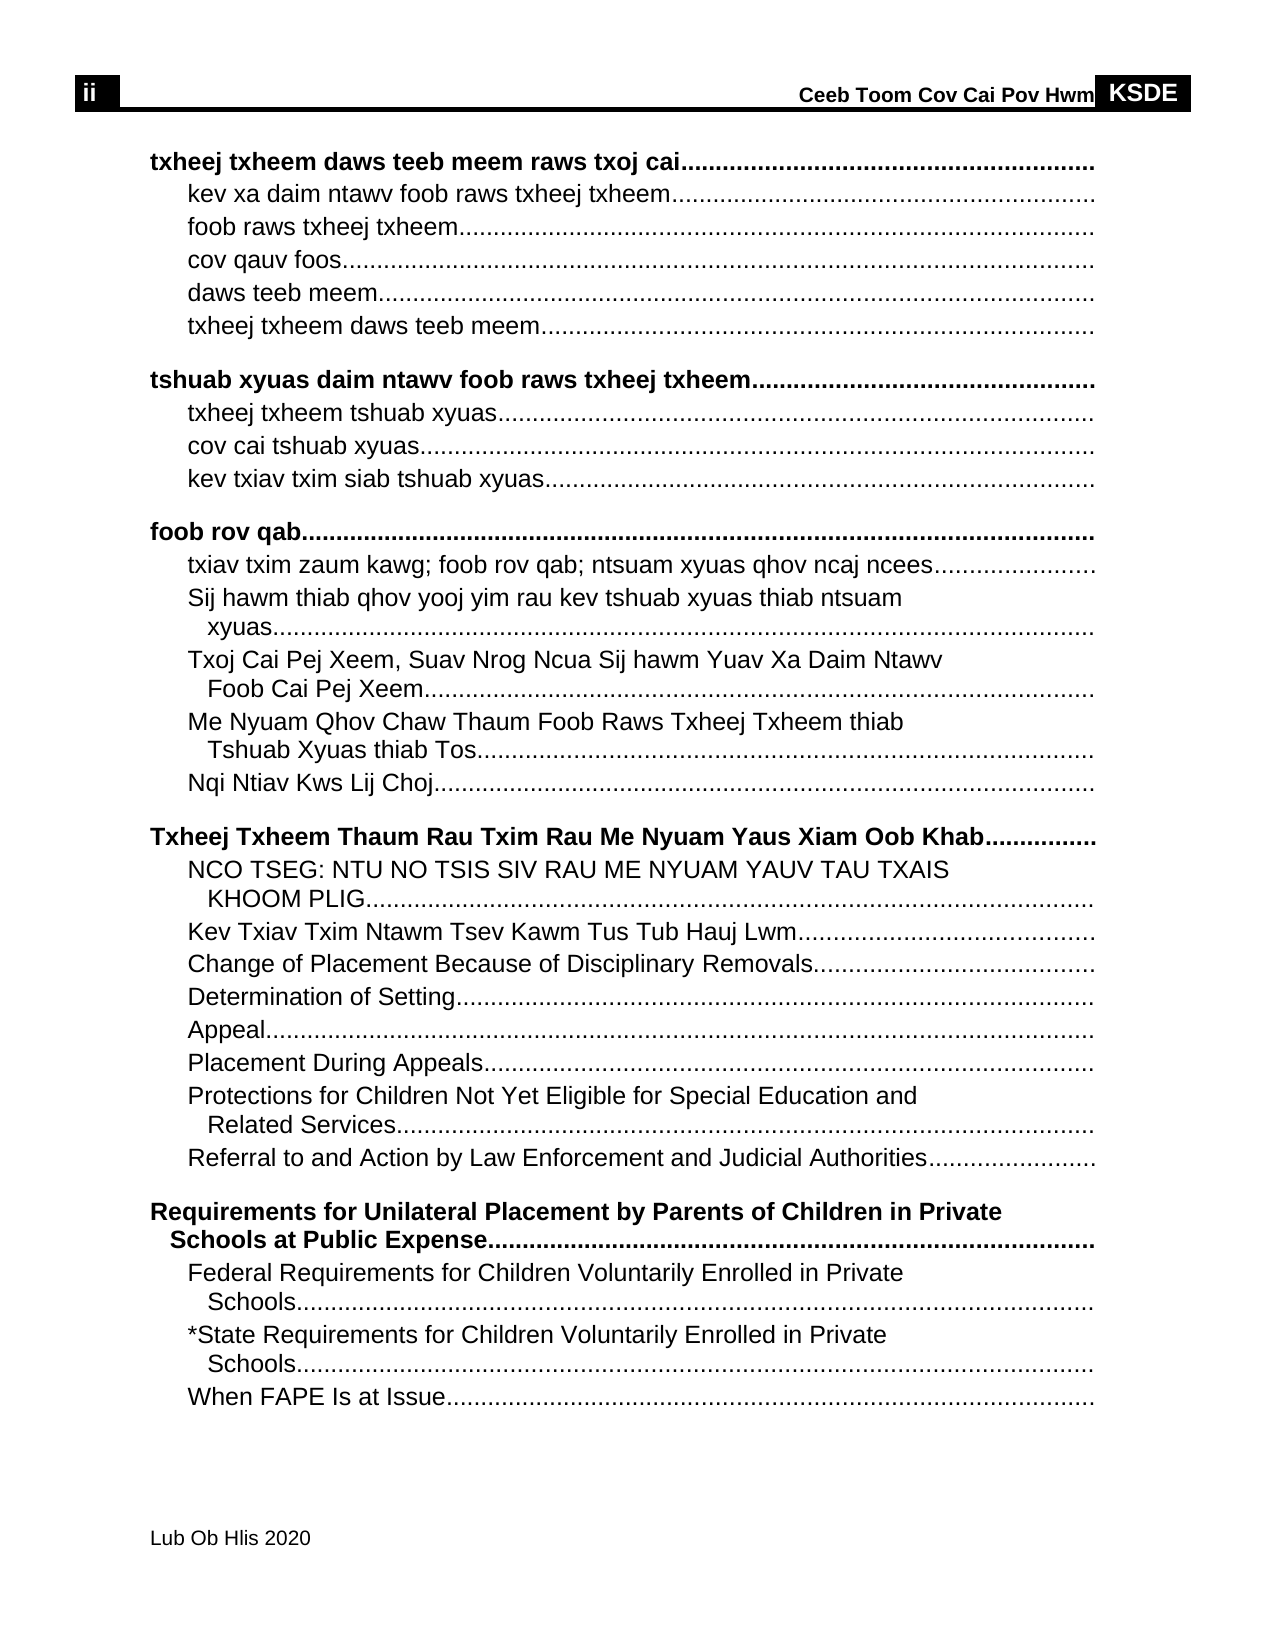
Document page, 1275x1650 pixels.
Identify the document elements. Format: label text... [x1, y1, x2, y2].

text daws teeb meem 17 [187, 278, 975, 307]
text Appeal 29 [187, 1015, 975, 1044]
text txheej txheem daws teeb meem raws txoj cai 15 [150, 147, 1050, 175]
text Change of Placement Because of Disciplinary Removals 29 [187, 949, 975, 978]
text txiav txim zaum kawg; foob rov qab; ntsuam xyuas qhov ncaj ncees 23 [187, 550, 975, 579]
text foob rov qab 23 [150, 517, 1050, 546]
text When FAPE Is at Issue 32 [187, 1382, 975, 1410]
text Nqi Ntiav Kws Lij Choj 25 [187, 768, 975, 797]
text Sij hawm thiab qhov yooj yim rau kev tshuab xyuas thiab ntsuam xyuas 24 [187, 583, 975, 641]
text Federal Requirements for Children Voluntarily Enrolled in Private Schools 32 [187, 1258, 975, 1316]
text Me Nyuam Qhov Chaw Thaum Foob Raws Txheej Txheem thiab Tshuab Xyuas thiab Tos 25 [187, 707, 975, 764]
text Determination of Setting 29 [187, 982, 975, 1011]
text Placement During Appeals 30 [187, 1048, 975, 1077]
text Kev Txiav Txim Ntawm Tsev Kawm Tus Tub Hauj Lwm 27 [187, 917, 975, 945]
text Requirements for Unilateral Placement by Parents of Children in Private Schools at Public Expense 32 [150, 1197, 1050, 1254]
text cov qauv foos 17 [187, 245, 975, 274]
text foob raws txheej txheem 15 [187, 212, 975, 241]
text cov cai tshuab xyuas 21 [187, 431, 975, 459]
text kev xa daim ntawv foob raws txheej txheem 15 [187, 179, 975, 208]
text Referral to and Action by Law Enforcement and Judicial Authorities 31 [187, 1143, 975, 1172]
text tshuab xyuas daim ntawv foob raws txheej txheem 20 [150, 365, 1050, 394]
text NCO TSEG: NTU NO TSIS SIV RAU ME NYUAM YAUV TAU TXAIS KHOOM PLIG. 27 [187, 855, 975, 912]
text txheej txheem tshuab xyuas 20 [187, 398, 975, 427]
text kev txiav txim siab tshuab xyuas 21 [187, 464, 975, 492]
text Txoj Cai Pej Xeem, Suav Nrog Ncua Sij hawm Yuav Xa Daim Ntawv Foob Cai Pej Xeem 24 [187, 645, 975, 702]
text txheej txheem daws teeb meem 18 [187, 311, 975, 340]
text *State Requirements for Children Voluntarily Enrolled in Private Schools 32 [187, 1320, 975, 1377]
text Txheej Txheem Thaum Rau Txim Rau Me Nyuam Yaus Xiam Oob Khab 27 [150, 822, 1050, 851]
text Protections for Children Not Yet Eligible for Special Education and Related Services 30 [187, 1081, 975, 1139]
